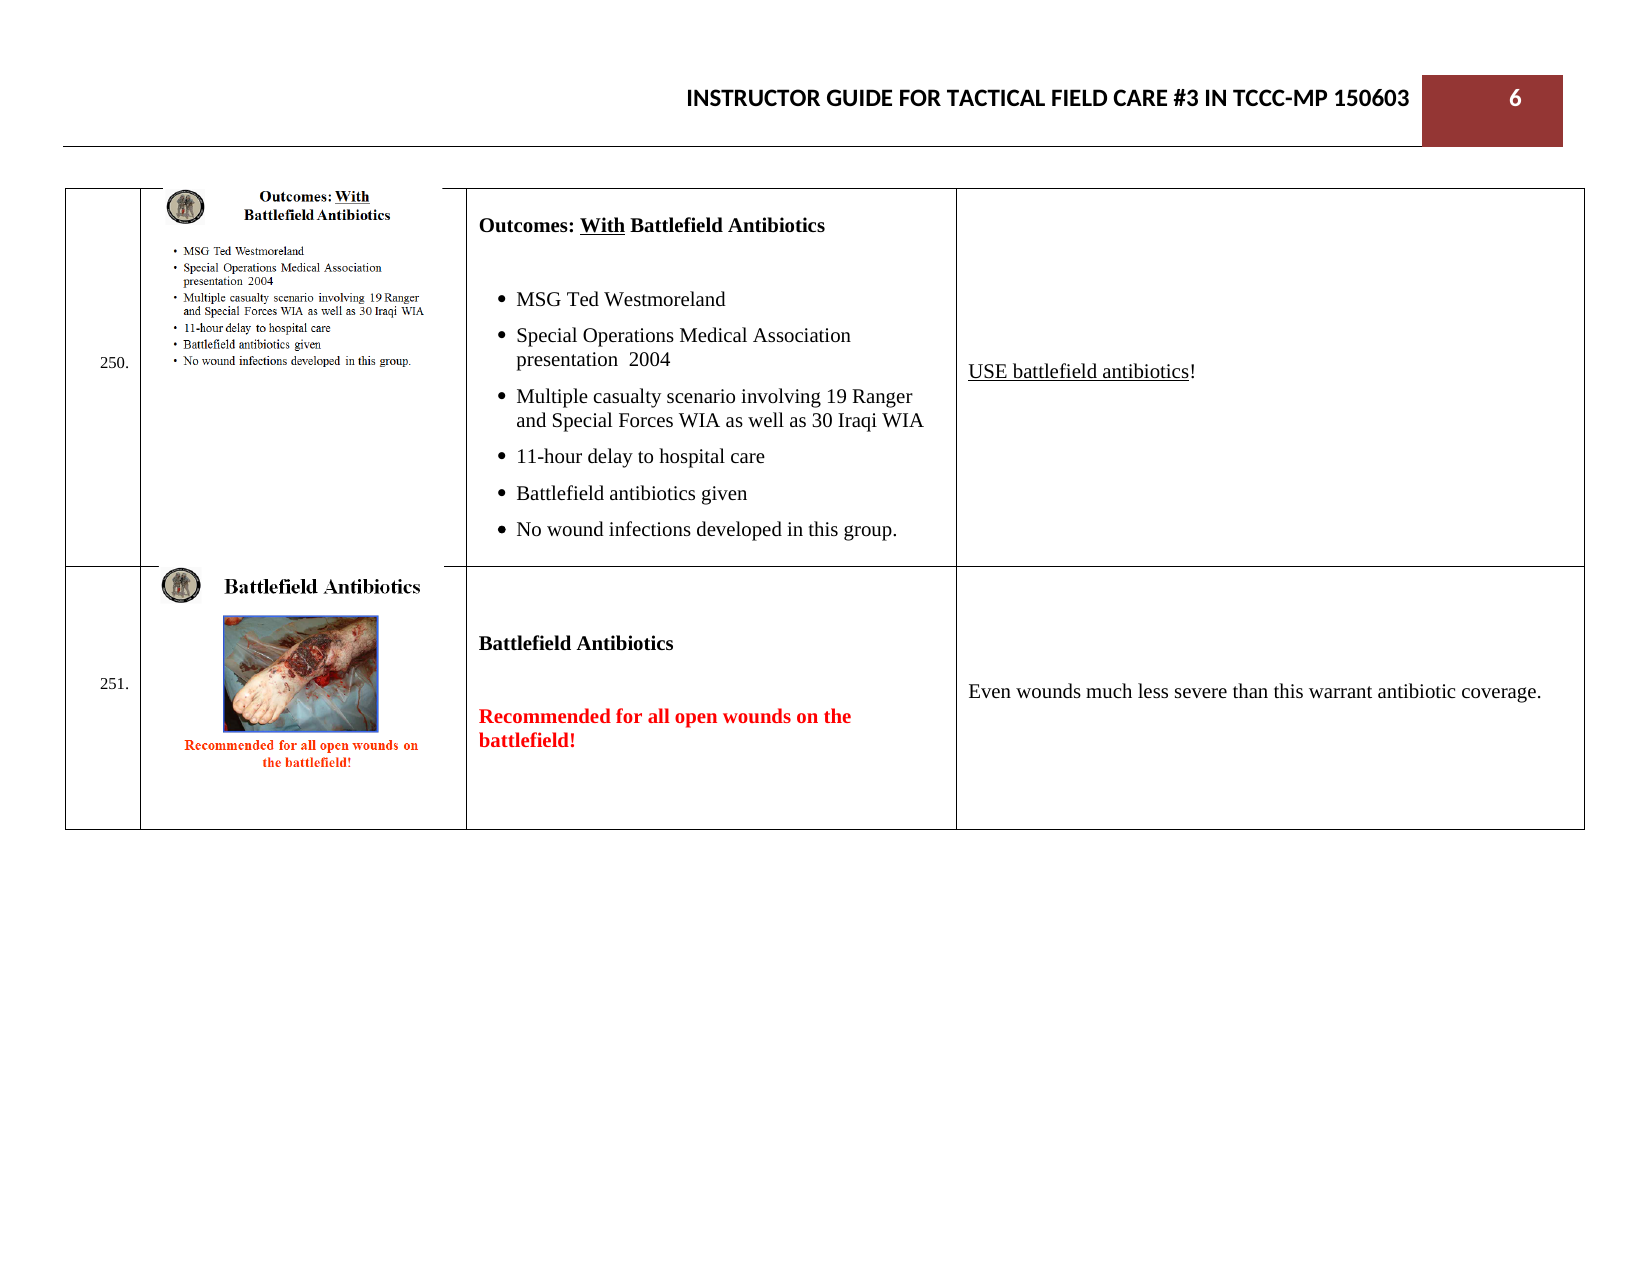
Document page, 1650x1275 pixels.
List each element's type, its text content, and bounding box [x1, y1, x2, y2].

table_cell [141, 189, 466, 566]
picture [163, 187, 443, 398]
table_cell [141, 567, 466, 828]
table_cell Outcomes: With Battlefield Antibiotics MSG Ted Westmoreland Special Operations Medical Association presentation 2004 Multiple casualty scenario involving 19 Ranger and Special Forces WIA as well as 30 Iraqi WIA 11-hour delay to hospital care Battlefield antibiotics given No wound infections developed in this group. [467, 189, 956, 566]
picture [158, 566, 444, 780]
table_cell [66, 189, 140, 566]
table_cell [66, 567, 140, 828]
table_cell Battlefield Antibiotics Recommended for all open wounds on the battlefield! [467, 567, 956, 828]
table_cell Even wounds much less severe than this warrant antibiotic coverage. [957, 567, 1584, 828]
table_cell USE battlefield antibiotics! [957, 189, 1584, 566]
